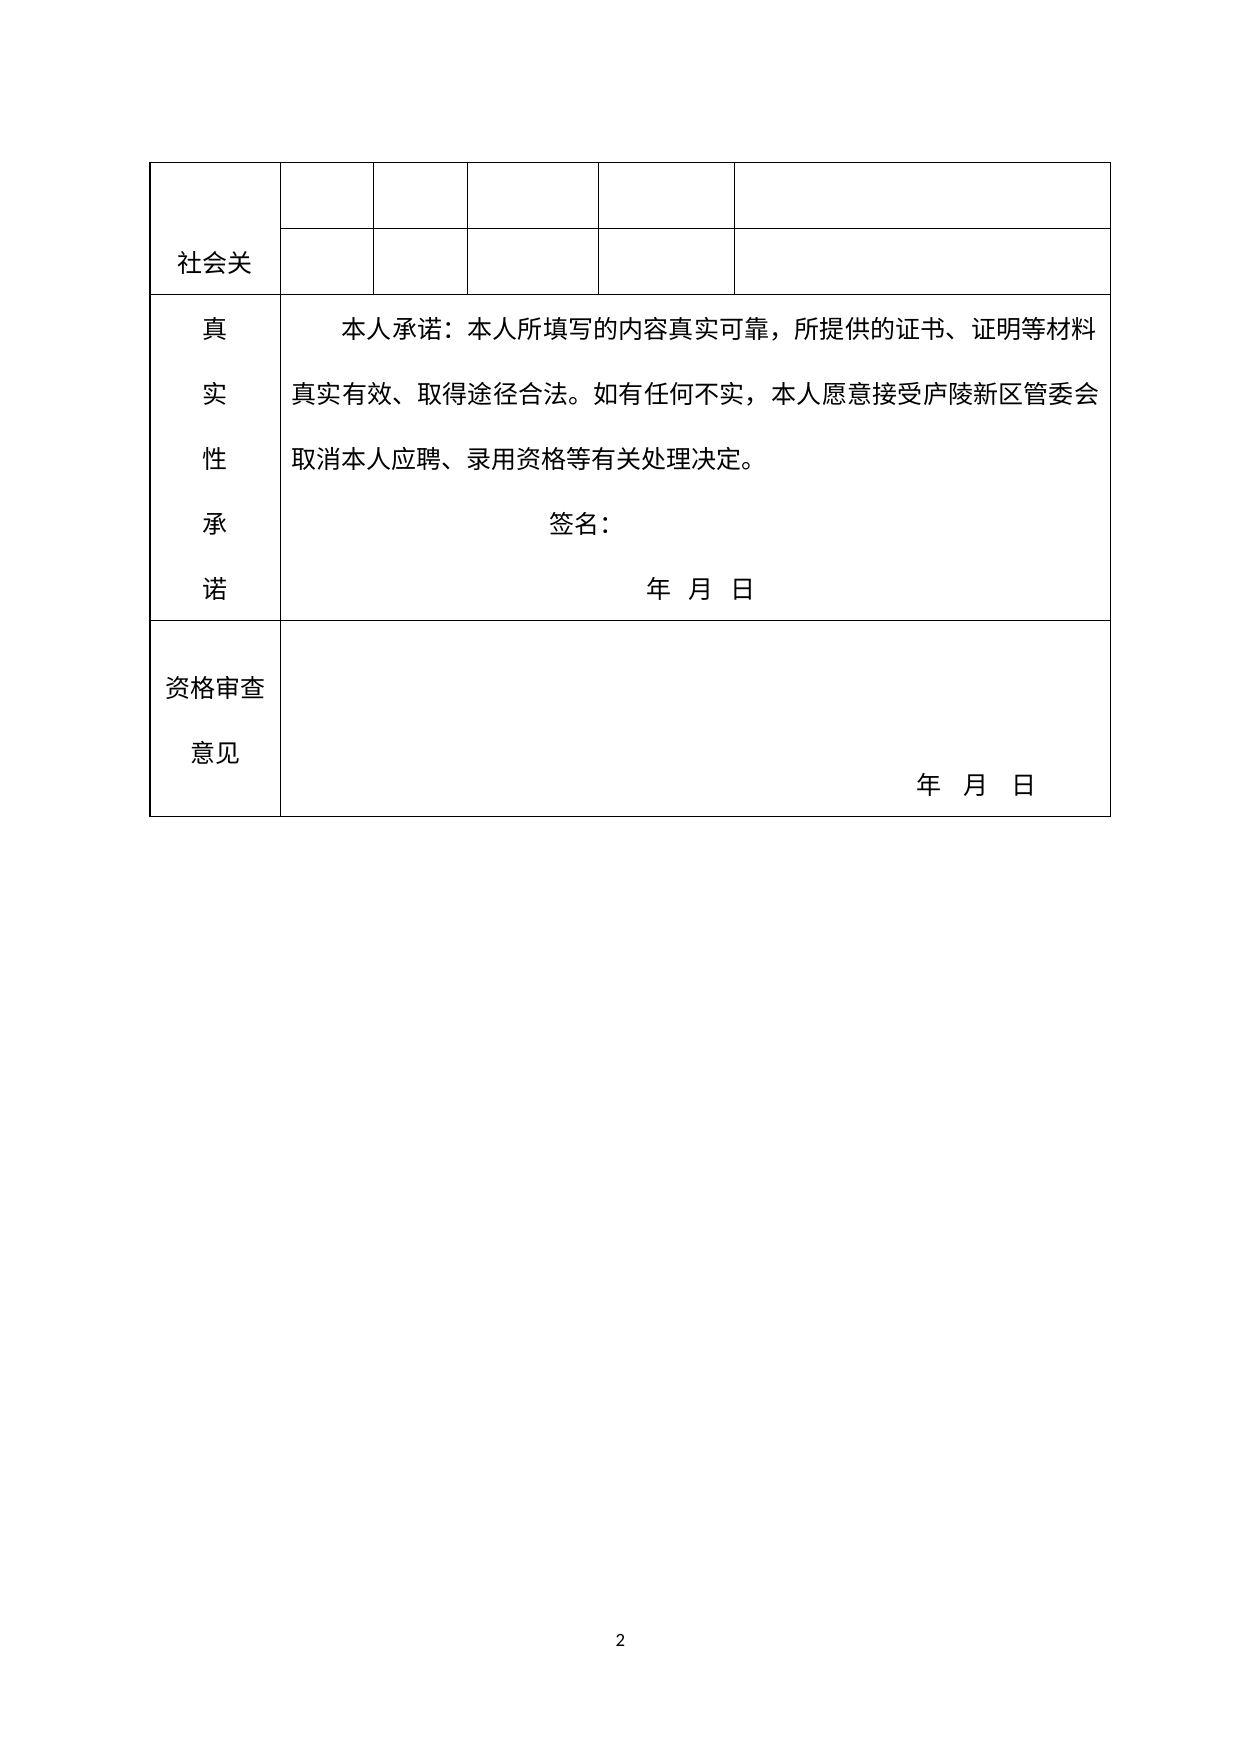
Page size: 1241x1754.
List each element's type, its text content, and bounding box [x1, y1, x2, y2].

table_cell 真 实 性 承 诺 [151, 295, 280, 620]
table_cell 年 月 日 [281, 621, 1110, 816]
table_cell [468, 163, 598, 228]
table_cell [374, 229, 467, 294]
table_cell [735, 229, 1110, 294]
table_cell 资格审查 意见 [151, 621, 280, 816]
table_cell [281, 163, 373, 228]
table_cell [599, 229, 734, 294]
table_cell 本人承诺：本人所填写的内容真实可靠，所提供的证书、证明等材料真实有效、取得途径合法。如有任何不实，本人愿意接受庐陵新区管委会取消本人应聘、录用资格等有关处理决定。 签名： 年 月 日 [281, 295, 1110, 620]
table_cell [281, 229, 373, 294]
table_cell [599, 163, 734, 228]
table_cell [374, 163, 467, 228]
table_cell [735, 163, 1110, 228]
table_cell [468, 229, 598, 294]
